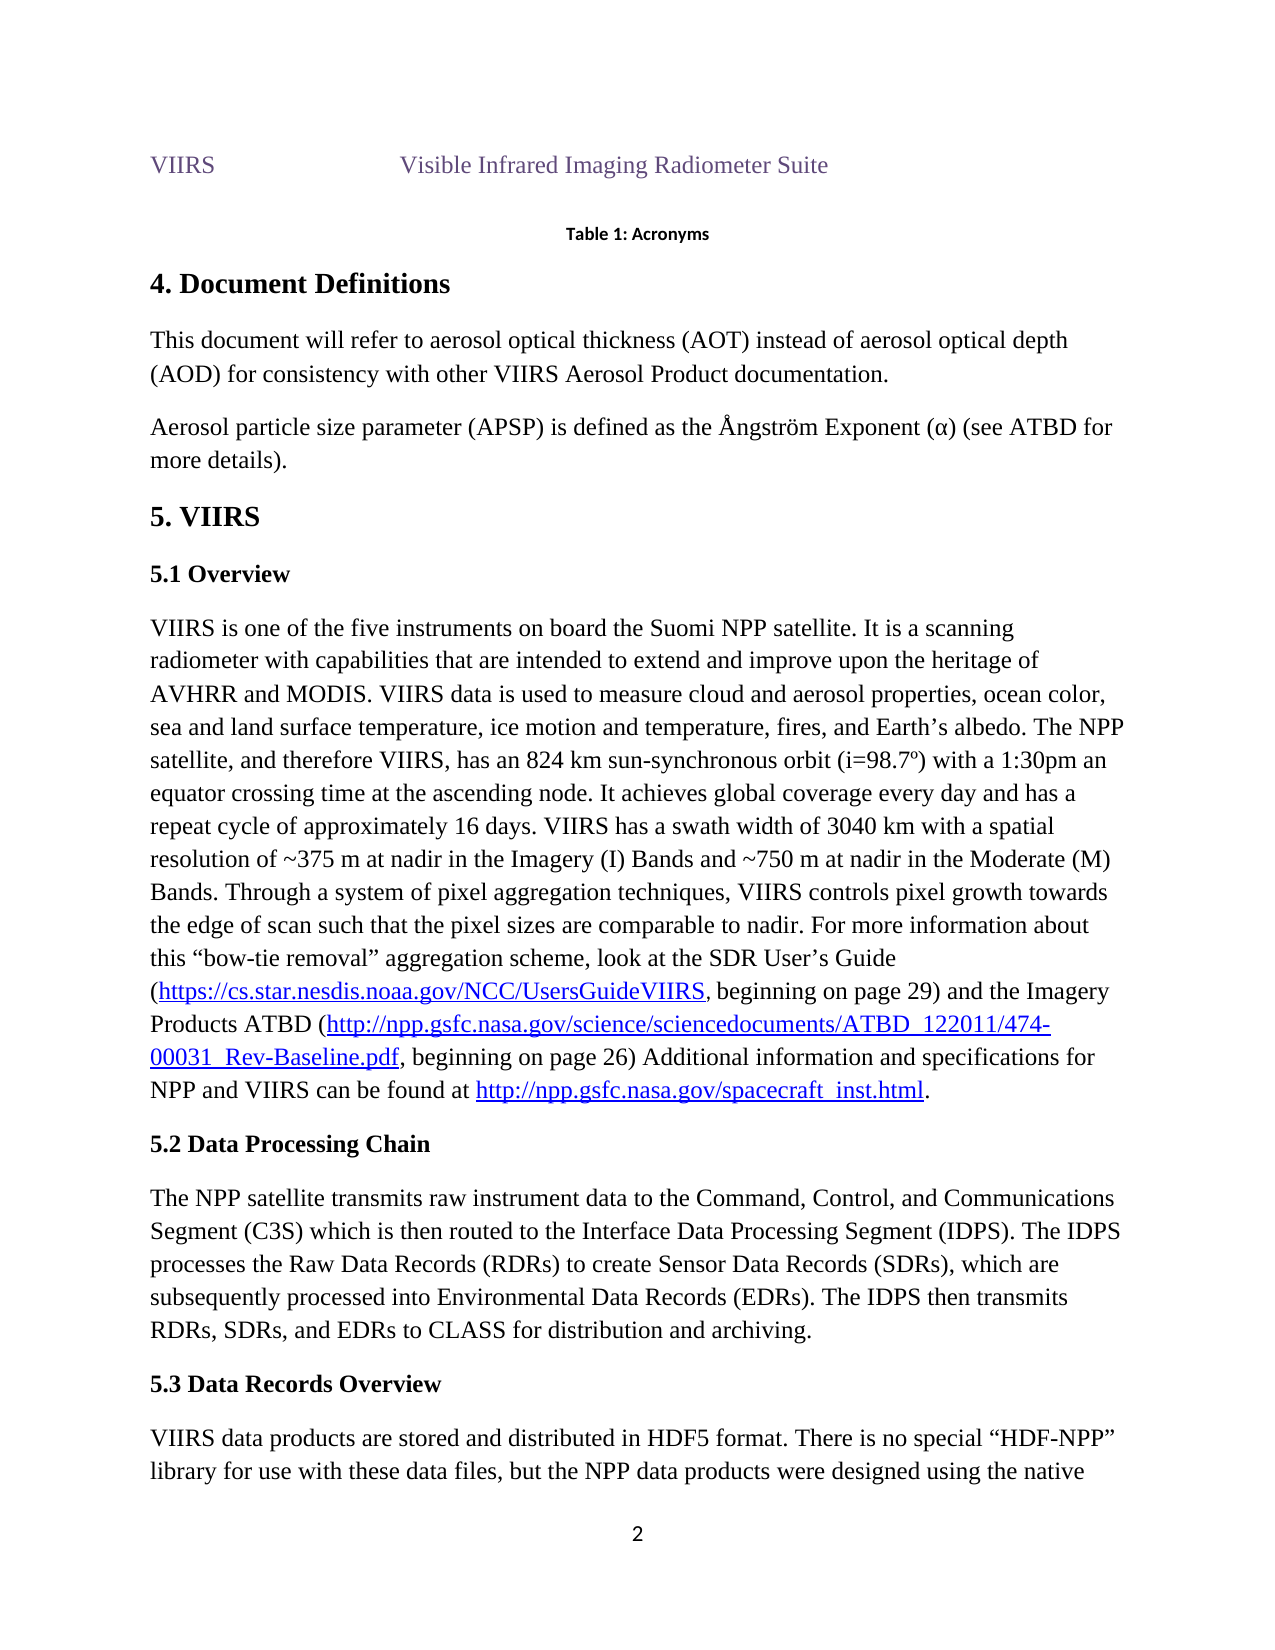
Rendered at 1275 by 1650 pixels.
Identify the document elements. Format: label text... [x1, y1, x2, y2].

text 5.3 Data Records Overview [150, 1369, 1125, 1398]
table_cell Visible Infrared Imaging Radiometer Suite [388, 150, 1134, 179]
text This document will refer to aerosol optical thickness (AOT) instead of aerosol optical depth (AOD) for consistency with other VIIRS Aerosol Product documentation. [150, 326, 1125, 387]
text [150, 1423, 1125, 1484]
text Table 1: Acronyms [150, 222, 1125, 245]
text 5.2 Data Processing Chain [150, 1129, 1125, 1158]
text The NPP satellite transmits raw instrument data to the Command, Control, and Communications Segment (C3S) which is then routed to the Interface Data Processing Segment (IDPS). The IDPS processes the Raw Data Records (RDRs) to create Sensor Data Records (SDRs), which are subsequently processed into Environmental Data Records (EDRs). The IDPS then transmits RDRs, SDRs, and EDRs to CLASS for distribution and archiving. [150, 1183, 1125, 1344]
table_cell VIIRS [139, 150, 388, 179]
text VIIRS is one of the five instruments on board the Suomi NPP satellite. It is a scanning radiometer with capabilities that are intended to extend and improve upon the heritage of AVHRR and MODIS. VIIRS data is used to measure cloud and aerosol properties, ocean color, sea and land surface temperature, ice motion and temperature, fires, and Earth’s albedo. The NPP satellite, and therefore VIIRS, has an 824 km sun-synchronous orbit (i=98.7º) with a 1:30pm an equator crossing time at the ascending node. It achieves global coverage every day and has a repeat cycle of approximately 16 days. VIIRS has a swath width of 3040 km with a spatial resolution of ~375 m at nadir in the Imagery (I) Bands and ~750 m at nadir in the Moderate (M) Bands. Through a system of pixel aggregation techniques, VIIRS controls pixel growth towards the edge of scan such that the pixel sizes are comparable to nadir. For more information about this “bow-tie removal” aggregation scheme, look at the SDR User’s Guide (https://cs.star.nesdis.noaa.gov/NCC/UsersGuideVIIRS, beginning on page 29) and the Imagery Products ATBD (http://npp.gsfc.nasa.gov/science/sciencedocuments/ATBD_122011/474-00031_Rev-Baseline.pdf, beginning on page 26) Additional information and specifications for NPP and VIIRS can be found at http://npp.gsfc.nasa.gov/spacecraft_inst.html. [150, 613, 1125, 1104]
text 4. Document Definitions [150, 266, 1125, 300]
text Aerosol particle size parameter (APSP) is defined as the Ångström Exponent (α) (see ATBD for more details). [150, 412, 1125, 474]
text 5.1 Overview [150, 559, 1125, 587]
text 5. VIIRS [150, 499, 1125, 533]
